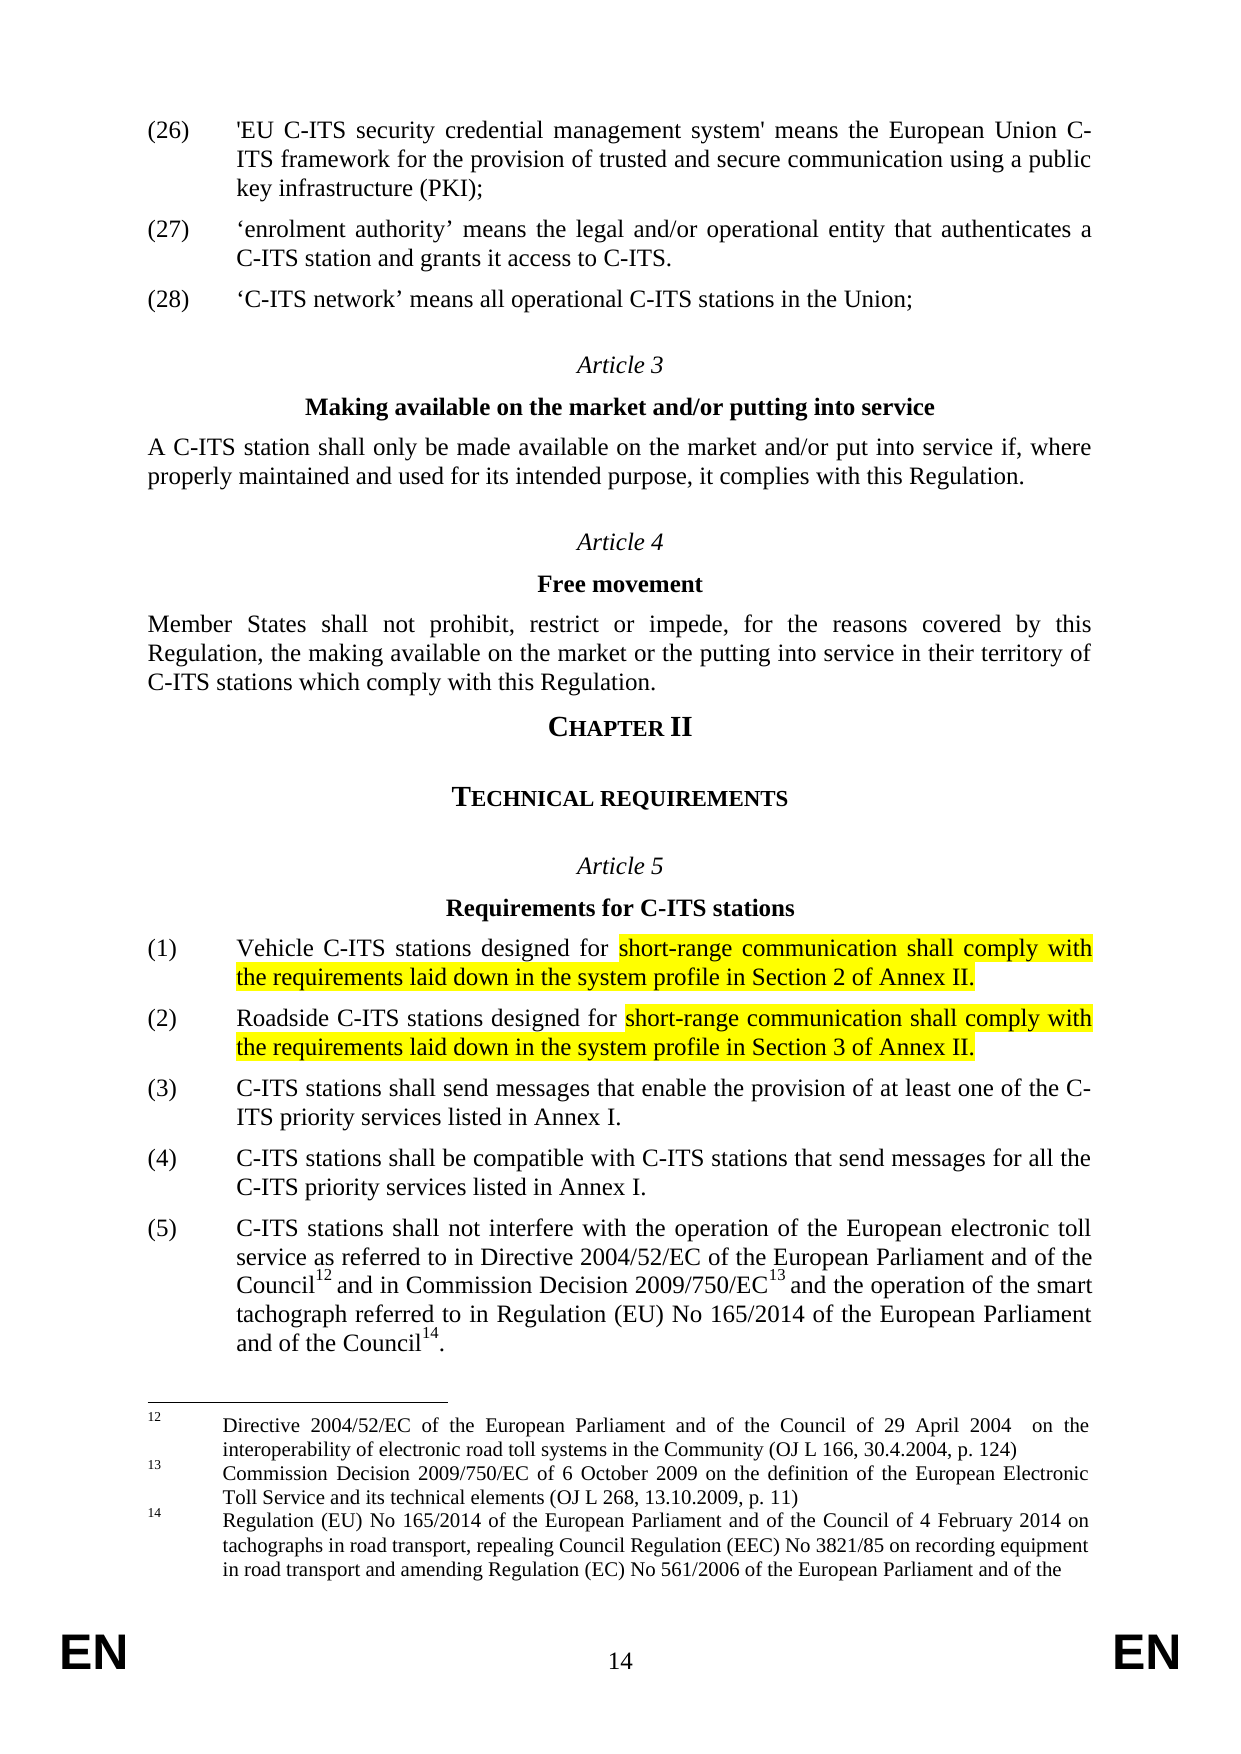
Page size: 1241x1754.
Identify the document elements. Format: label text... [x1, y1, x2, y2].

text Member States shall not prohibit, restrict or impede, for the reasons covered by this Regulation, the making available on the market or the putting into service in their territory of C-ITS stations which comply with this Regulation. [147, 609, 1092, 696]
subtitle Free movement [163, 569, 1077, 597]
text 13 Commission Decision 2009/750/EC of 6 October 2009 on the definition of the European Electronic Toll Service and its technical elements (OJ L 268, 13.10.2009, p. 11) [147, 1461, 1092, 1509]
text 14 Regulation (EU) No 165/2014 of the European Parliament and of the Council of 4 February 2014 on [147, 1509, 1192, 1533]
list Roadside C-ITS stations designed for short-range communication shall comply with the requirements laid down in the system profile in Section 3 of Annex II. [147, 1003, 1093, 1061]
list ‘enrolment authority’ means the legal and/or operational entity that authenticates a C-ITS station and grants it access to C-ITS. [147, 214, 1093, 271]
text 12 Directive 2004/52/EC of the European Parliament and of the Council of 29 April 2004 on the interoperability of electronic road toll systems in the Community (OJ L 166, 30.4.2004, p. 124) [147, 1403, 1092, 1461]
text Article 3 [163, 350, 1077, 379]
list C-ITS stations shall send messages that enable the provision of at least one of the C- ITS priority services listed in Annex I. [147, 1073, 1093, 1131]
list C-ITS stations shall be compatible with C-ITS stations that send messages for all the C-ITS priority services listed in Annex I. [147, 1143, 1093, 1201]
list Vehicle C-ITS stations designed for short-range communication shall comply with the requirements laid down in the system profile in Section 2 of Annex II. [147, 933, 1093, 991]
subtitle Requirements for C-ITS stations [163, 893, 1077, 922]
list C-ITS stations shall not interfere with the operation of the European electronic toll service as referred to in Directive 2004/52/EC of the European Parliament and of the Council12 and in Commission Decision 2009/750/EC13 and the operation of the smart tachograph referred to in Regulation (EU) No 165/2014 of the European Parliament and of the Council14. [147, 1213, 1093, 1357]
list ‘C-ITS network’ means all operational C-ITS stations in the Union; [147, 284, 1192, 312]
list 'EU C-ITS security credential management system' means the European Union C- ITS framework for the provision of trusted and secure communication using a public key infrastructure (PKI); [147, 115, 1093, 201]
text Article 4 [163, 527, 1077, 556]
subtitle Making available on the market and/or putting into service [163, 392, 1077, 420]
text tachographs in road transport, repealing Council Regulation (EEC) No 3821/85 on recording equipment in road transport and amending Regulation (EC) No 561/2006 of the European Parliament and of the [222, 1533, 1093, 1581]
text CHAPTER II TECHNICAL REQUIREMENTS [451, 709, 790, 813]
text A C-ITS station shall only be made available on the market and/or put into service if, where properly maintained and used for its intended purpose, it complies with this Regulation. [147, 432, 1093, 490]
text Article 5 [163, 851, 1077, 880]
